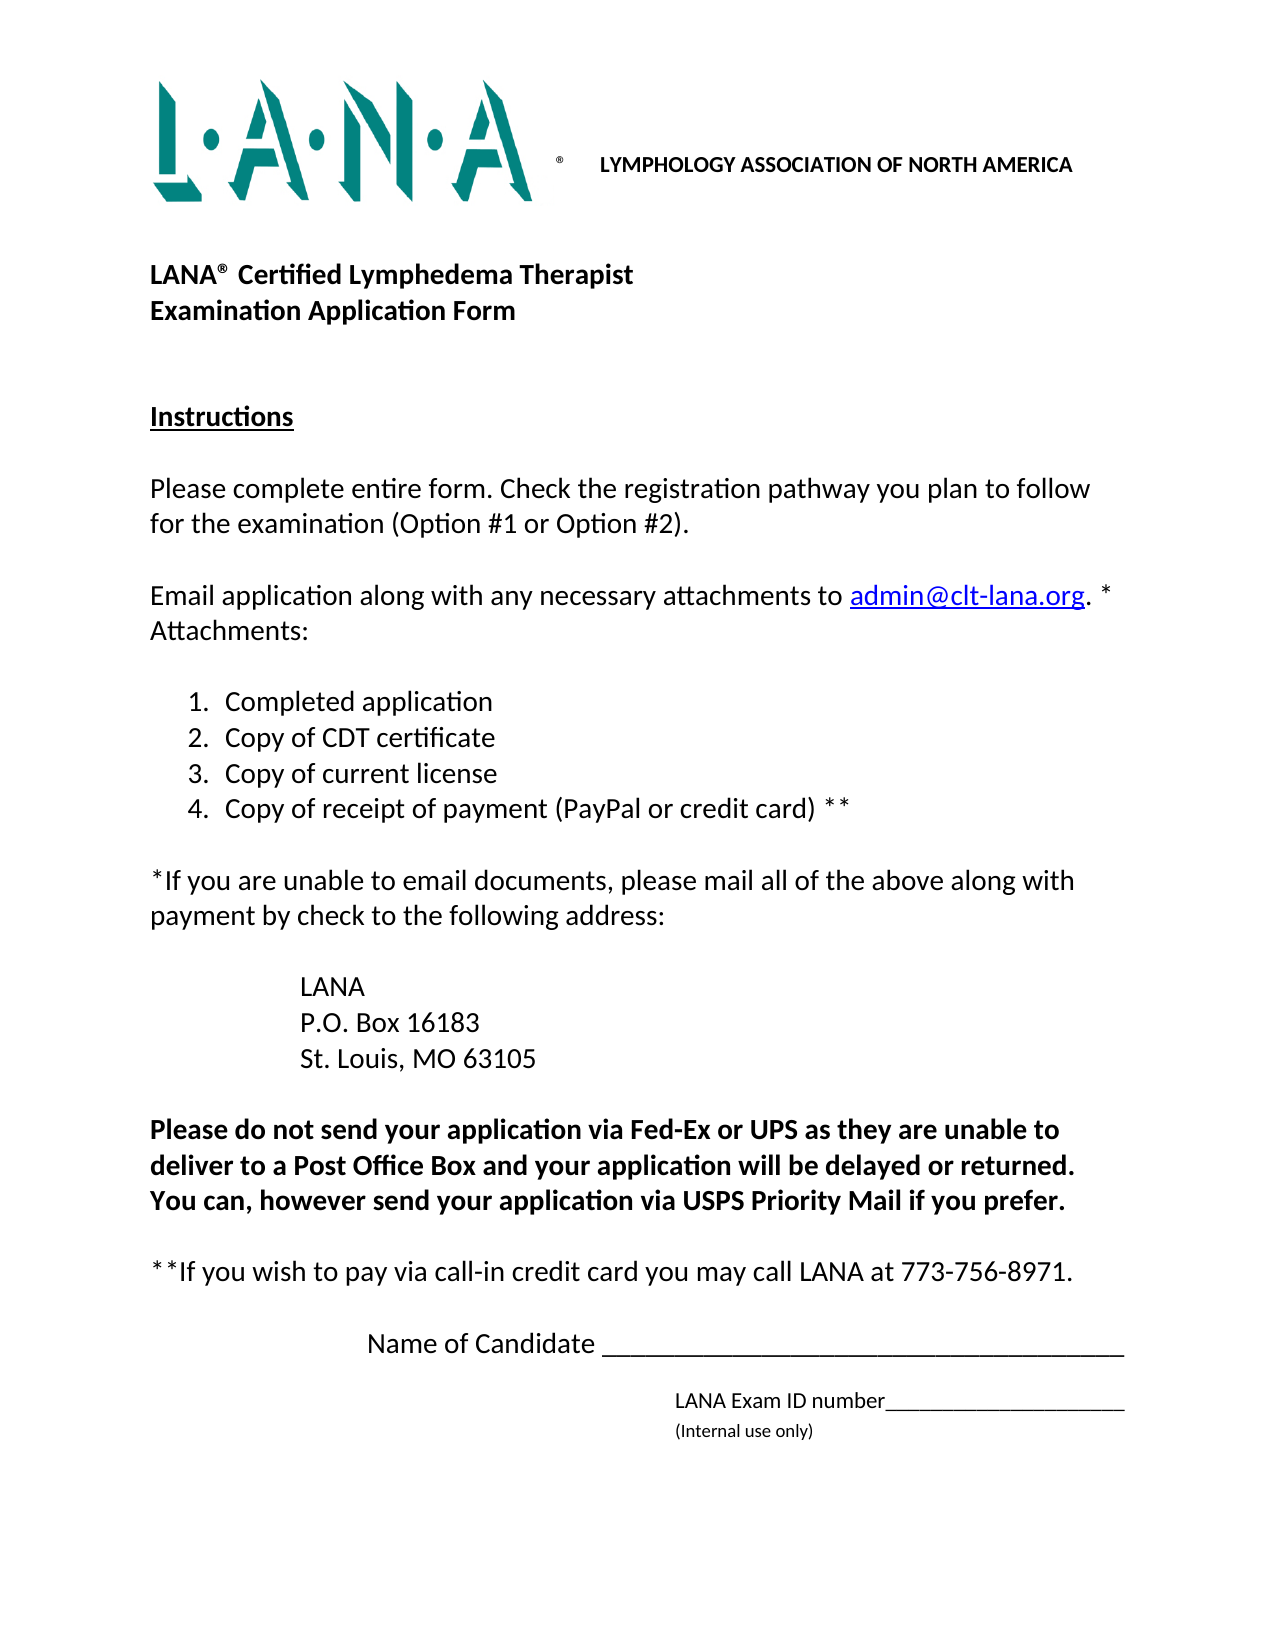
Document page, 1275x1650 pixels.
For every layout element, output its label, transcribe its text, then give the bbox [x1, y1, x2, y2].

text (Internal use only) [600, 1419, 1125, 1468]
text *If you are unable to email documents, please mail all of the above along with payment by check to the following address: [150, 862, 1125, 933]
list Copy of CDT certificate [187, 719, 1125, 755]
list Copy of current license [187, 755, 1125, 790]
list Completed application [187, 683, 1125, 719]
text Please complete entire form. Check the registration pathway you plan to follow for the examination (Option #1 or Option #2). [150, 470, 1125, 541]
picture [150, 75, 556, 206]
text Please do not send your application via Fed-Ex or UPS as they are unable to deliver to a Post Office Box and your application will be delayed or returned. You can, however send your application via USPS Priority Mail if you prefer. [150, 1111, 1125, 1218]
text Instructions [150, 398, 1125, 434]
text Examination Application Form [150, 292, 1125, 327]
text Email application along with any necessary attachments to admin@clt-lana.org. * [150, 577, 1125, 612]
text LANA Exam ID number_____________________ [150, 1387, 1125, 1414]
text ® LYMPHOLOGY ASSOCIATION OF NORTH AMERICA [556, 150, 1125, 178]
text Attachments: [150, 612, 1125, 648]
text Name of Candidate ____________________________________ [150, 1325, 1125, 1360]
text **If you wish to pay via call-in credit card you may call LANA at 773-756-8971. [150, 1253, 1125, 1289]
list Copy of receipt of payment (PayPal or credit card) ** [187, 790, 1125, 826]
text LANA® Certified Lymphedema Therapist [150, 256, 1125, 292]
text St. Louis, MO 63105 [150, 1040, 1125, 1075]
text LANA [150, 968, 1125, 1004]
text P.O. Box 16183 [150, 1004, 1125, 1040]
